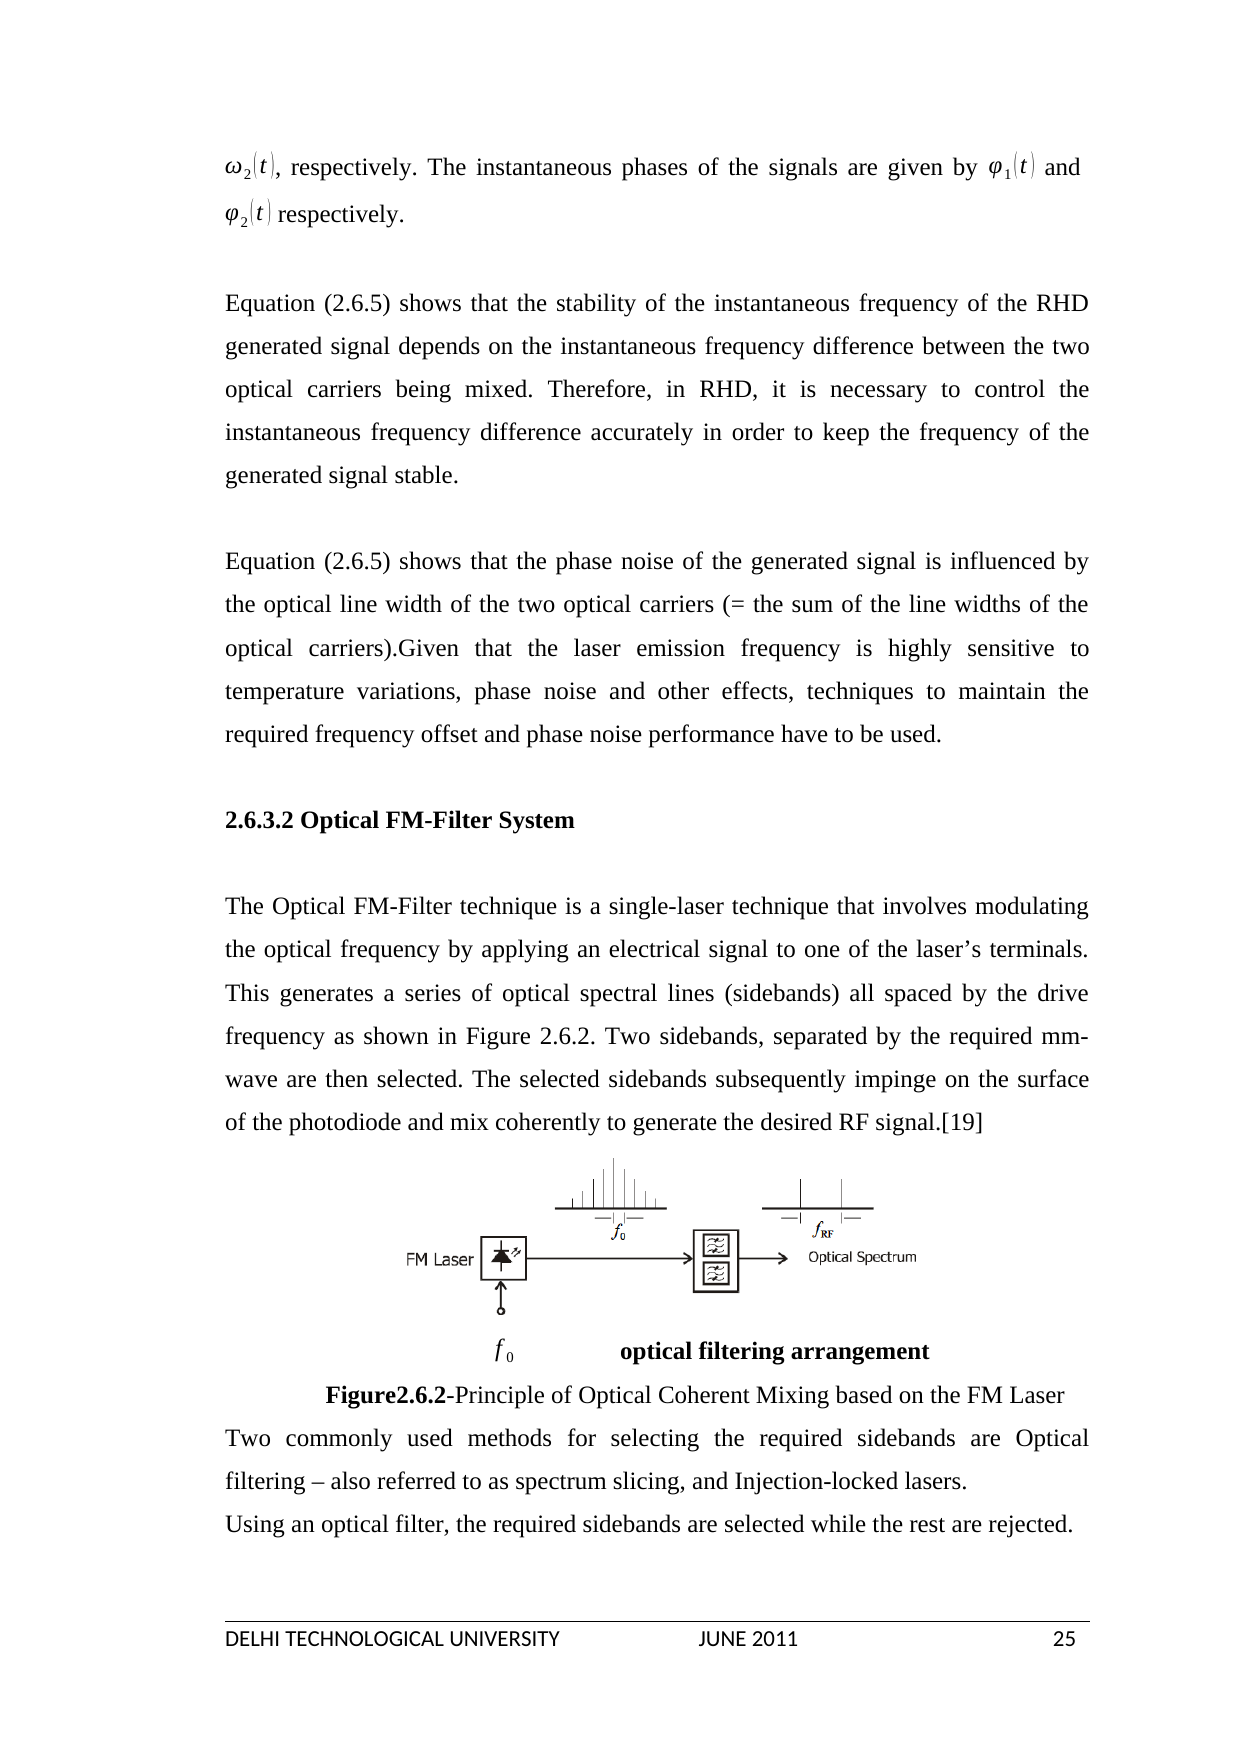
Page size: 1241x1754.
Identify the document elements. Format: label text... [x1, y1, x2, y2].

text 2.6.3.2 Optical FM-Filter System [225, 805, 1090, 834]
text Two commonly used methods for selecting the required sidebands are Optical filtering – also referred to as spectrum slicing, and Injection-locked lasers. [225, 1423, 1090, 1495]
text The Optical FM-Filter technique is a single-laser technique that involves modulating the optical frequency by applying an electrical signal to one of the laser’s terminals. This generates a series of optical spectral lines (sidebands) all spaced by the drive frequency as shown in Figure 2.6.2. Two sidebands, separated by the required mm-wave are then selected. The selected sidebands subsequently impinge on the surface of the photodiode and mix coherently to generate the desired RF signal.[19] [225, 891, 1090, 1136]
text Figure2.6.2-Principle of Optical Coherent Mixing based on the FM Laser [225, 1380, 1090, 1409]
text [225, 150, 1090, 230]
text Using an optical filter, the required sidebands are selected while the rest are rejected. [225, 1509, 1090, 1538]
text Equation (2.6.5) shows that the phase noise of the generated signal is influenced by the optical line width of the two optical carriers (= the sum of the line widths of the optical carriers).Given that the laser emission frequency is highly sensitive to temperature variations, phase noise and other effects, techniques to maintain the required frequency offset and phase noise performance have to be used. [225, 546, 1090, 748]
picture [393, 1150, 922, 1321]
text optical filtering arrangement [225, 1334, 1090, 1366]
text Equation (2.6.5) shows that the stability of the instantaneous frequency of the RHD generated signal depends on the instantaneous frequency difference between the two optical carriers being mixed. Therefore, in RHD, it is necessary to control the instantaneous frequency difference accurately in order to keep the frequency of the generated signal stable. [225, 288, 1090, 489]
